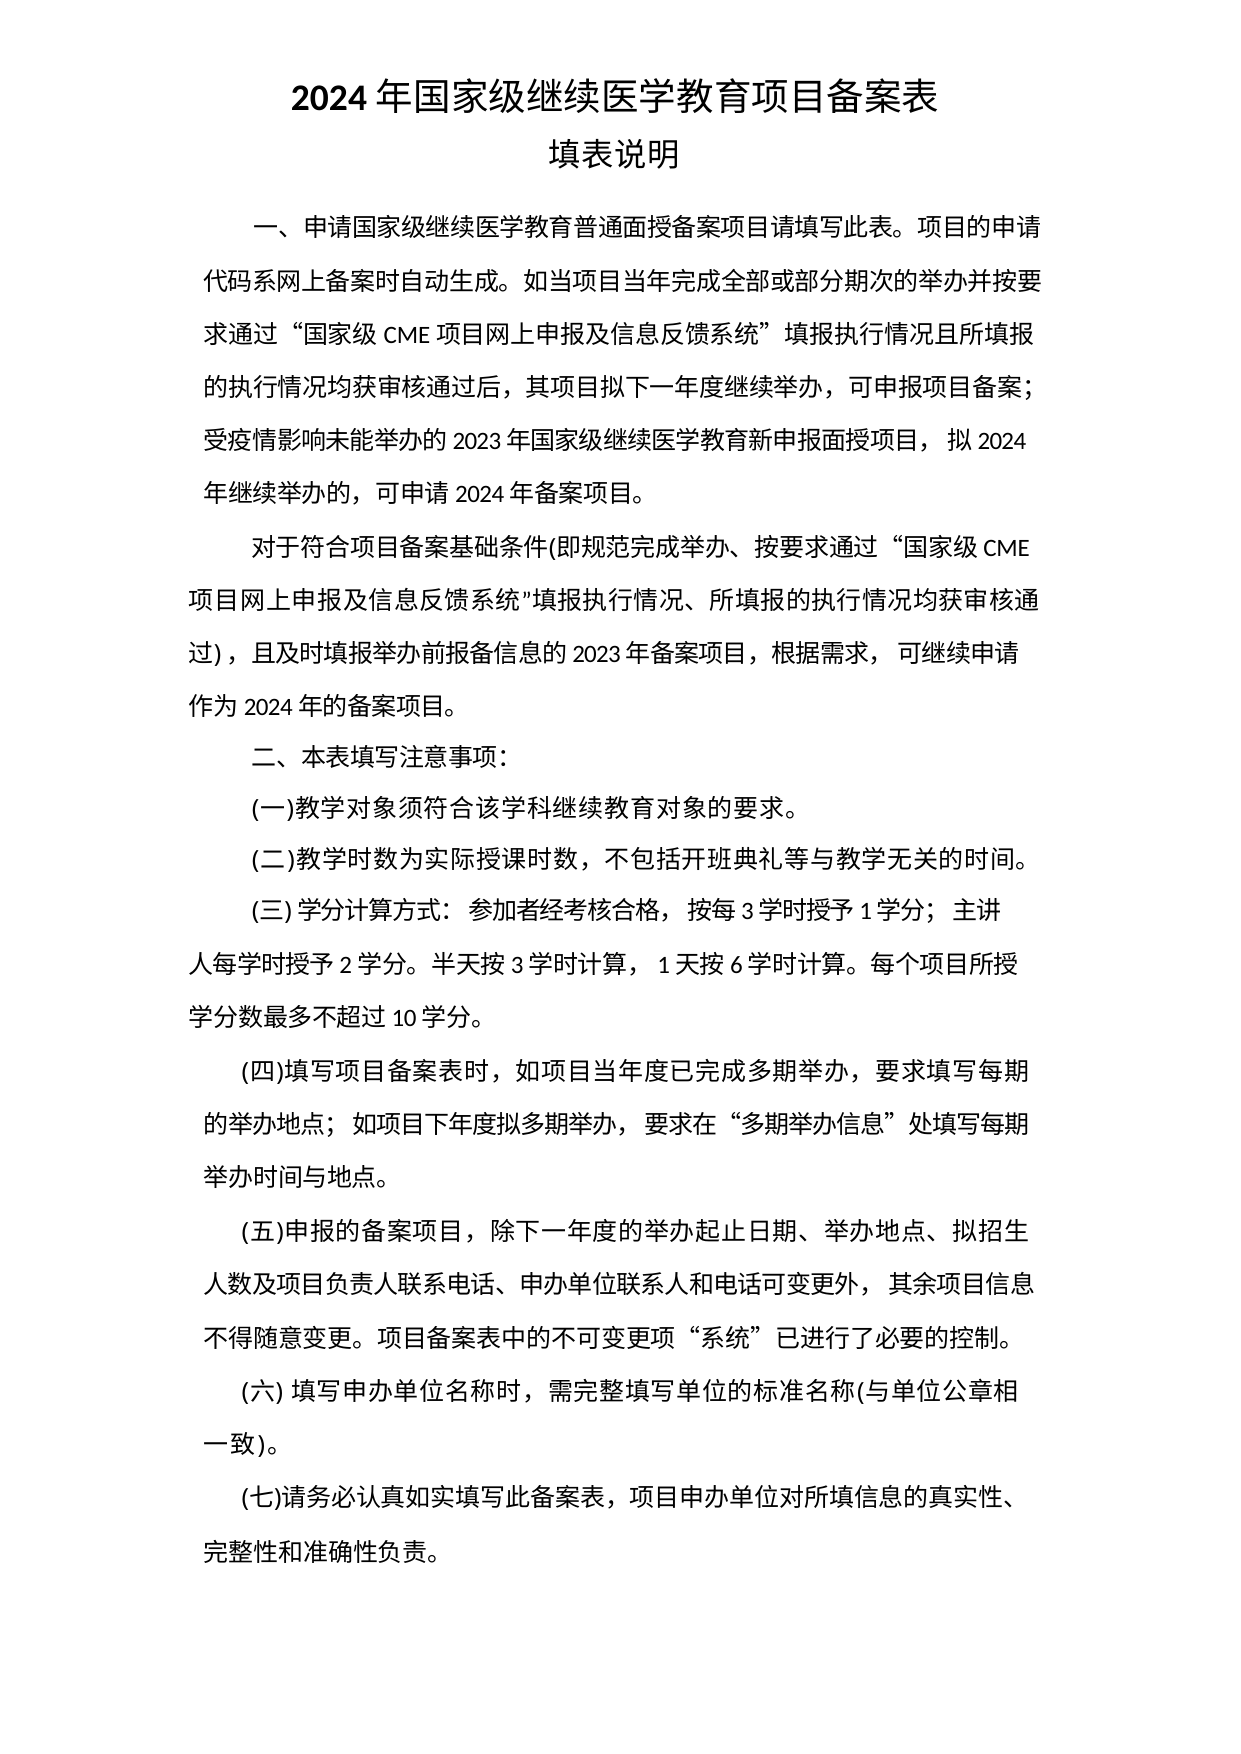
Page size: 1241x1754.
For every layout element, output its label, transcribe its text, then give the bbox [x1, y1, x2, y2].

text 代码系网上备案时自动生成。如当项目当年完成全部或部分期次的举办并按要 求通过“国家级 CME 项目网上申报及信息反馈系统”填报执行情况且所填报 的执行情况均获审核通过后，其项目拟下一年度继续举办，可申报项目备案； 受疫情影响未能举办的 2023 年国家级继续医学教育新申报面授项目， 拟 2024 年继续举办的，可申请 2024 年备案项目。 [203, 261, 1048, 510]
text (一)教学对象须符合该学科继续教育对象的要求。 [252, 791, 1054, 824]
text 2024 年国家级继续医学教育项目备案表 填表说明 [291, 66, 939, 175]
text 人每学时授予 2 学分。半天按 3 学时计算， 1 天按 6 学时计算。每个项目所授 学分数最多不超过 10 学分。 [188, 944, 1041, 1034]
text 一、申请国家级继续医学教育普通面授备案项目请填写此表。项目的申请 [254, 210, 1054, 243]
text (六) 填写申办单位名称时，需完整填写单位的标准名称(与单位公章相 一致)。 [204, 1371, 1041, 1461]
text (二)教学时数为实际授课时数，不包括开班典礼等与教学无关的时间。 [252, 842, 1054, 875]
text (四)填写项目备案表时，如项目当年度已完成多期举办，要求填写每期 的举办地点； 如项目下年度拟多期举办， 要求在“多期举办信息”处填写每期 举办时间与地点。 [203, 1051, 1041, 1194]
text 对于符合项目备案基础条件(即规范完成举办、按要求通过“国家级 CME 项目网上申报及信息反馈系统”填报执行情况、所填报的执行情况均获审核通 过) ，且及时填报举办前报备信息的 2023 年备案项目，根据需求， 可继续申请 作为 2024 年的备案项目。 [188, 527, 1041, 723]
text (三) 学分计算方式： 参加者经考核合格， 按每 3 学时授予 1 学分； 主讲 [252, 893, 1054, 926]
text (七)请务必认真如实填写此备案表，项目申办单位对所填信息的真实性、 完整性和准确性负责。 [203, 1478, 1038, 1569]
text (五)申报的备案项目，除下一年度的举办起止日期、举办地点、拟招生 人数及项目负责人联系电话、申办单位联系人和电话可变更外， 其余项目信息 不得随意变更。项目备案表中的不可变更项“系统”已进行了必要的控制。 [203, 1212, 1041, 1354]
text 二、本表填写注意事项： [251, 740, 1054, 773]
